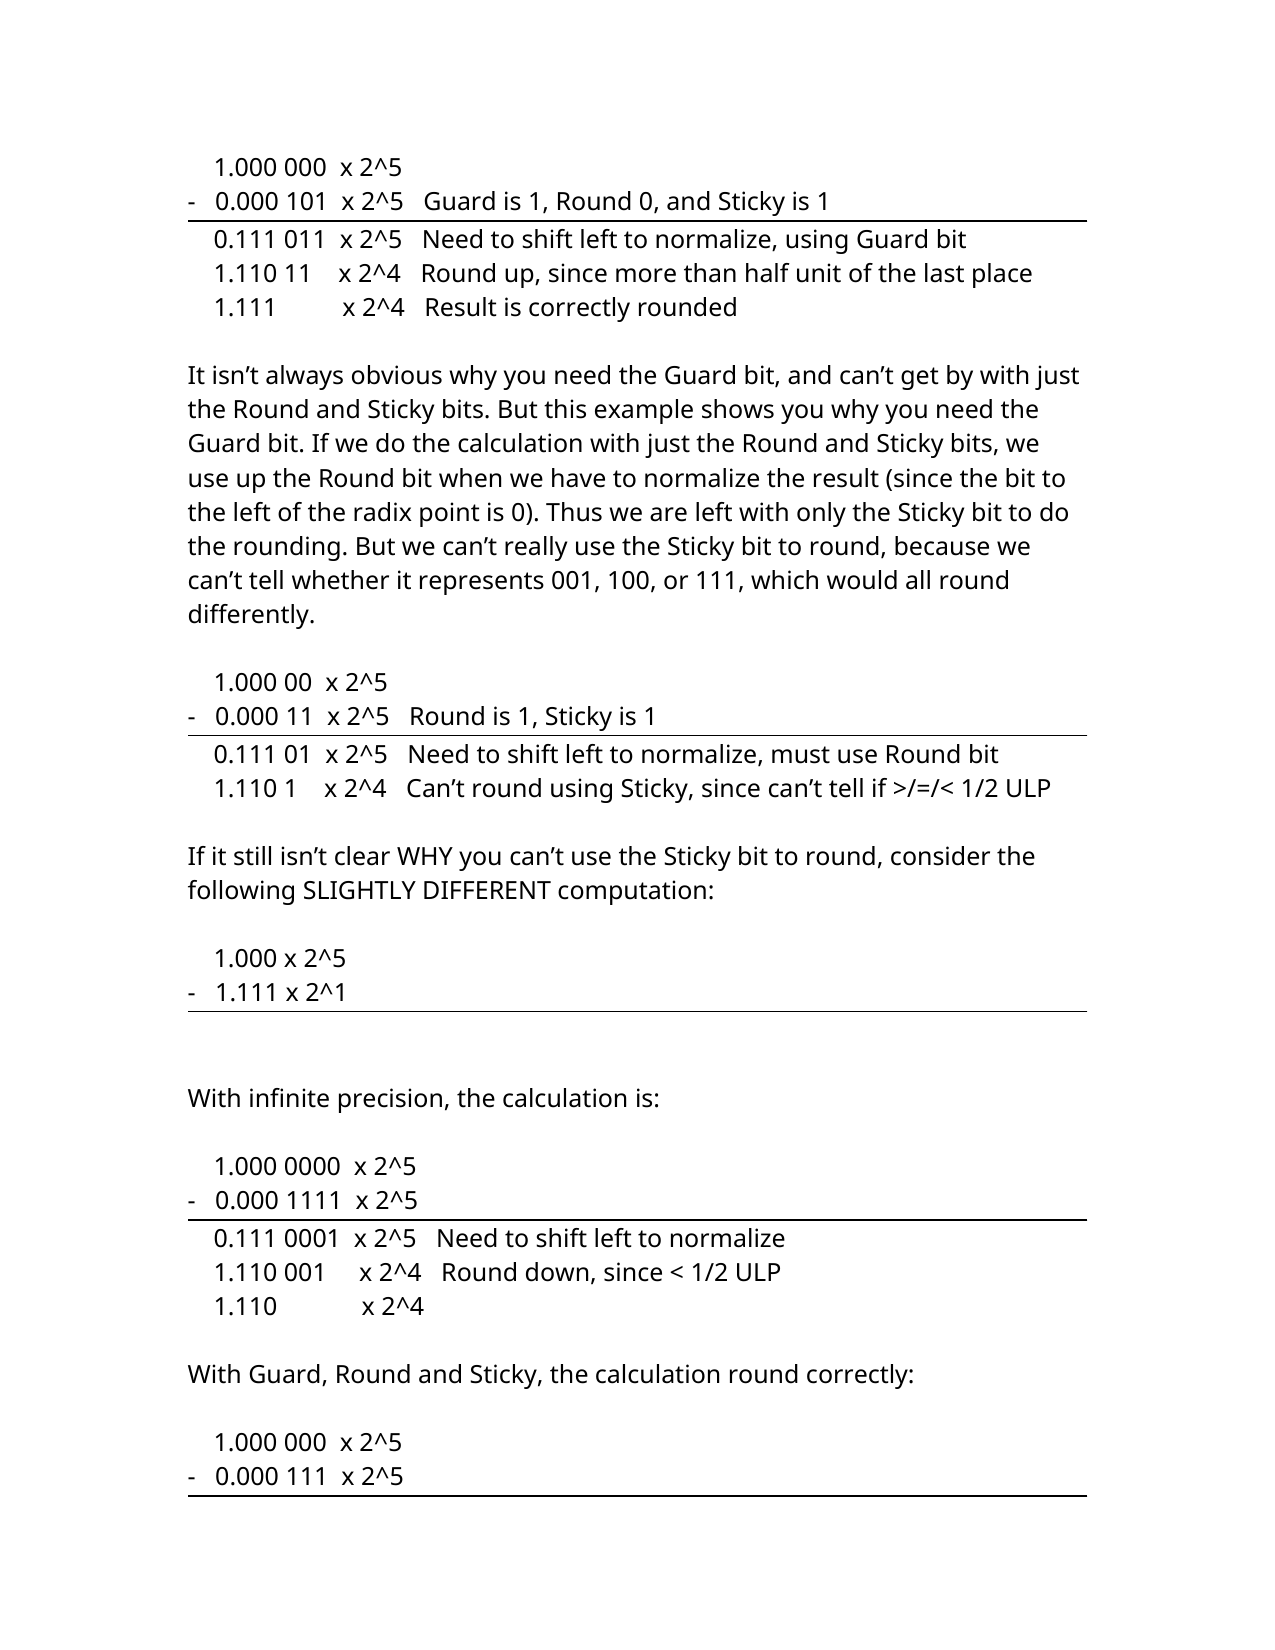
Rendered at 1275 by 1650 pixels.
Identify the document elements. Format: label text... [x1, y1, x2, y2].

text - 1.111 x 2^1 [187, 975, 1087, 1012]
text With Guard, Round and Sticky, the calculation round correctly: [187, 1357, 1087, 1391]
text - 0.000 111 x 2^5 [187, 1459, 1087, 1497]
text 1.000 x 2^5 [187, 941, 1087, 975]
text 1.000 000 x 2^5 [187, 1425, 1087, 1459]
text - 0.000 11 x 2^5 Round is 1, Sticky is 1 [187, 699, 1087, 736]
text 1.110 11 x 2^4 Round up, since more than half unit of the last place [187, 256, 1087, 290]
text 1.000 0000 x 2^5 [187, 1149, 1087, 1183]
text 1.000 000 x 2^5 [187, 150, 1087, 184]
text 1.111 x 2^4 Result is correctly rounded [187, 290, 1087, 324]
text 1.110 x 2^4 [187, 1289, 1087, 1323]
text - 0.000 1111 x 2^5 [187, 1183, 1087, 1221]
text With infinite precision, the calculation is: [187, 1081, 1087, 1115]
text If it still isn’t clear WHY you can’t use the Sticky bit to round, consider the following SLIGHTLY DIFFERENT computation: [187, 838, 1087, 907]
text 0.111 011 x 2^5 Need to shift left to normalize, using Guard bit [187, 222, 1087, 256]
text 1.110 1 x 2^4 Can’t round using Sticky, since can’t tell if >/=/< 1/2 ULP [187, 770, 1087, 804]
text 1.110 001 x 2^4 Round down, since < 1/2 ULP [187, 1254, 1087, 1289]
text 0.111 01 x 2^5 Need to shift left to normalize, must use Round bit [187, 736, 1087, 770]
text - 0.000 101 x 2^5 Guard is 1, Round 0, and Sticky is 1 [187, 184, 1087, 222]
text 1.000 00 x 2^5 [187, 664, 1087, 699]
text It isn’t always obvious why you need the Guard bit, and can’t get by with just the Round and Sticky bits. But this example shows you why you need the Guard bit. If we do the calculation with just the Round and Sticky bits, we use up the Round bit when we have to normalize the result (since the bit to the left of the radix point is 0). Thus we are left with only the Sticky bit to do the rounding. But we can’t really use the Sticky bit to round, because we can’t tell whether it represents 001, 100, or 111, which would all round differently. [187, 358, 1087, 631]
text 0.111 0001 x 2^5 Need to shift left to normalize [187, 1221, 1087, 1254]
